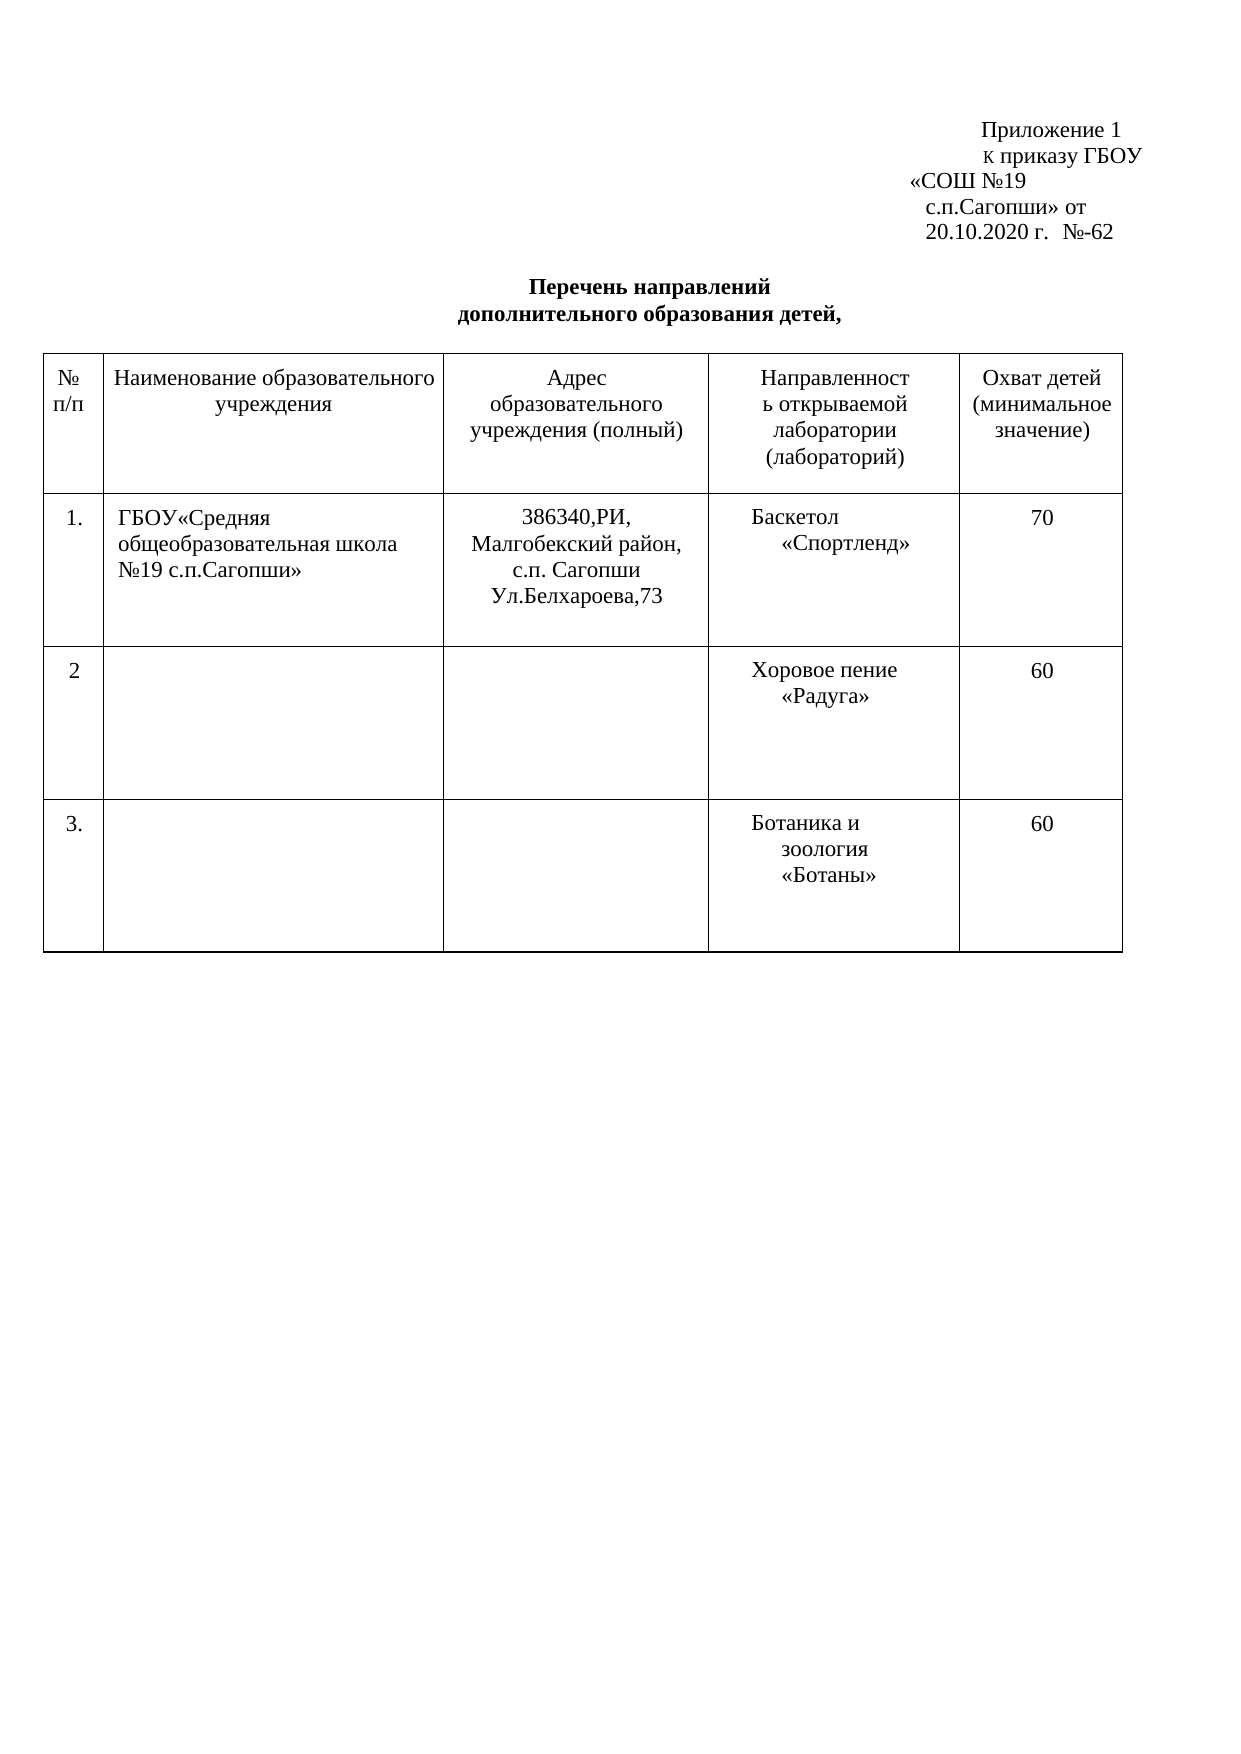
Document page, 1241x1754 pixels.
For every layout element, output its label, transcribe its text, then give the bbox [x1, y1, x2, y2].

table_header Охват детей (минимальное значение) [960, 354, 1122, 493]
table_header Наименование образовательного учреждения [104, 354, 443, 493]
text к приказу ГБОУ [983, 142, 1165, 168]
table_cell Ботаника и зоология «Ботаны» [709, 800, 959, 951]
table_cell 60 [960, 800, 1122, 951]
text дополнительного образования детей, [156, 300, 1143, 326]
text «СОШ №19 с.п.Сагопши» от 20.10.2020 г. №-62 [909, 169, 1154, 245]
table_cell 2 [44, 647, 103, 798]
table_header Адрес образовательного учреждения (полный) [444, 354, 708, 493]
table_cell Баскетол «Спортленд» [709, 494, 959, 646]
table_cell [444, 647, 708, 798]
table_cell [444, 800, 708, 951]
table_cell 70 [960, 494, 1122, 646]
text Перечень направлений [211, 274, 1088, 300]
table_cell 386340,РИ, Малгобекский район, с.п. Сагопши Ул.Белхароева,73 [444, 494, 708, 646]
table_cell [104, 800, 443, 951]
text Приложение 1 [981, 116, 1165, 142]
table_cell 60 [960, 647, 1122, 798]
table_cell Хоровое пение «Радуга» [709, 647, 959, 798]
table_header Направленность открываемой лаборатории (лабораторий) [709, 354, 959, 493]
table_header № п/п [44, 354, 103, 493]
table_cell [104, 647, 443, 798]
table_cell ГБОУ«Средняя общеобразовательная школа №19 с.п.Сагопши» [104, 494, 443, 646]
table_cell 1. [44, 494, 103, 646]
table_cell 3. [44, 800, 103, 951]
